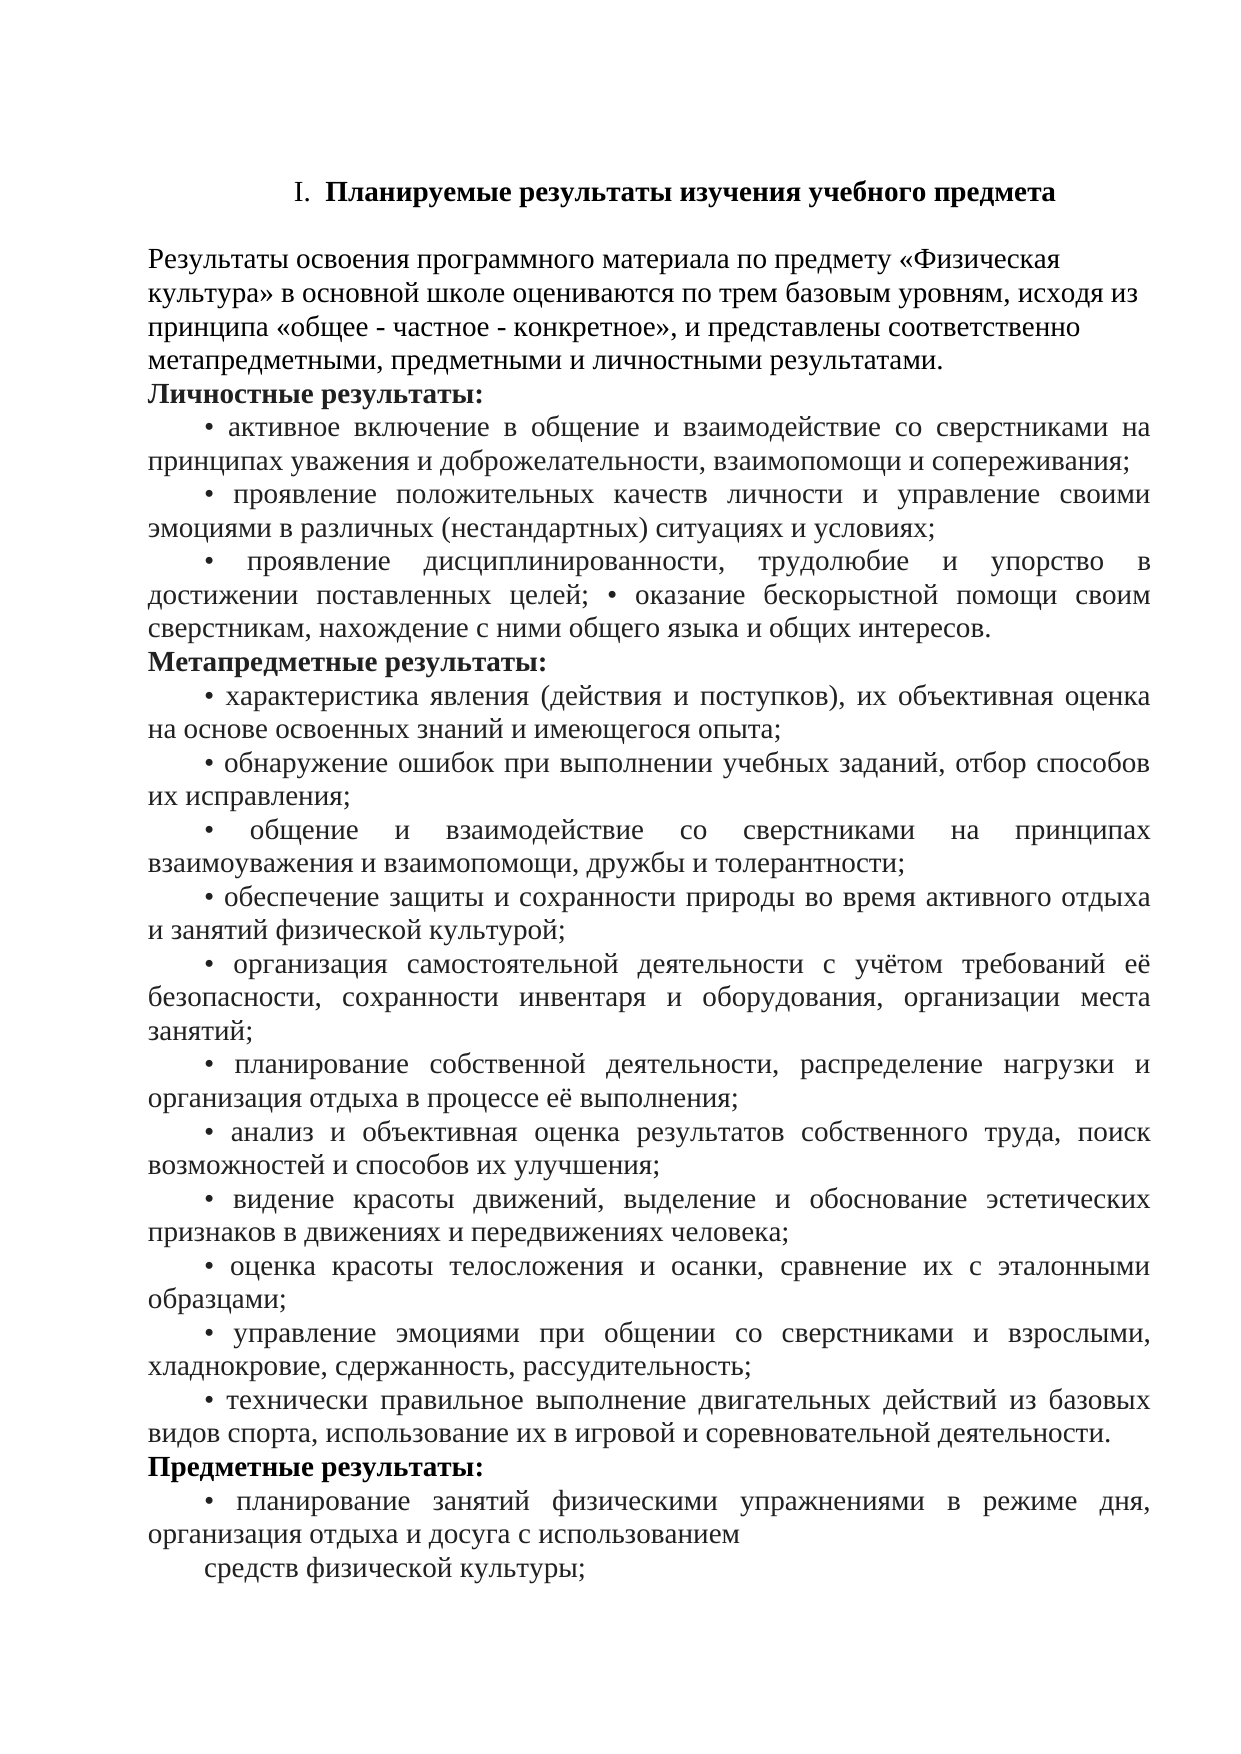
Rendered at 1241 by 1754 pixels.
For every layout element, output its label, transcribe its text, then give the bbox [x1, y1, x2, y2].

text Предметные результаты: [148, 1449, 1152, 1483]
text средств физической культуры; [148, 1550, 1152, 1583]
text Метапредметные результаты: [148, 644, 1152, 678]
text • характеристика явления (действия и поступков), их объективная оценка на основе освоенных знаний и имеющегося опыта; [148, 678, 1152, 745]
text • организация самостоятельной деятельности с учётом требований её безопасности, сохранности инвентаря и оборудования, организации места занятий; [148, 946, 1152, 1047]
text • управление эмоциями при общении со сверстниками и взрослыми, хладнокровие, сдержанность, рассудительность; [148, 1315, 1152, 1382]
text • оценка красоты телосложения и осанки, сравнение их с эталонными образцами; [148, 1248, 1152, 1315]
text • технически правильное выполнение двигательных действий из базовых видов спорта, использование их в игровой и соревновательной деятельности. [148, 1382, 1152, 1449]
text • планирование занятий физическими упражнениями в режиме дня, организация отдыха и досуга с использованием [148, 1483, 1152, 1550]
text • активное включение в общение и взаимодействие со сверстниками на принципах уважения и доброжелательности, взаимопомощи и сопереживания; [148, 409, 1152, 476]
text • анализ и объективная оценка результатов собственного труда, поиск возможностей и способов их улучшения; [148, 1114, 1152, 1181]
text I. Планируемые результаты изучения учебного предмета [148, 174, 1152, 208]
text • проявление дисциплинированности, трудолюбие и упорство в достижении поставленных целей; • оказание бескорыстной помощи своим сверстникам, нахождение с ними общего языка и общих интересов. [148, 543, 1152, 644]
text Личностные результаты: [148, 376, 1152, 409]
text • проявление положительных качеств личности и управление своими эмоциями в различных (нестандартных) ситуациях и условиях; [148, 476, 1152, 543]
text • обнаружение ошибок при выполнении учебных заданий, отбор способов их исправления; [148, 745, 1152, 812]
text Результаты освоения программного материала по предмету «Физическая культура» в основной школе оцениваются по трем базовым уровням, исходя из принципа «общее - частное - конкретное», и представлены соответственно метапредметными, предметными и личностными результатами. [148, 242, 1152, 376]
text • общение и взаимодействие со сверстниками на принципах взаимоуважения и взаимопомощи, дружбы и толерантности; [148, 812, 1152, 879]
text • планирование собственной деятельности, распределение нагрузки и организация отдыха в процессе её выполнения; [148, 1047, 1152, 1114]
text • обеспечение защиты и сохранности природы во время активного отдыха и занятий физической культурой; [148, 879, 1152, 946]
text • видение красоты движений, выделение и обоснование эстетических признаков в движениях и передвижениях человека; [148, 1181, 1152, 1248]
